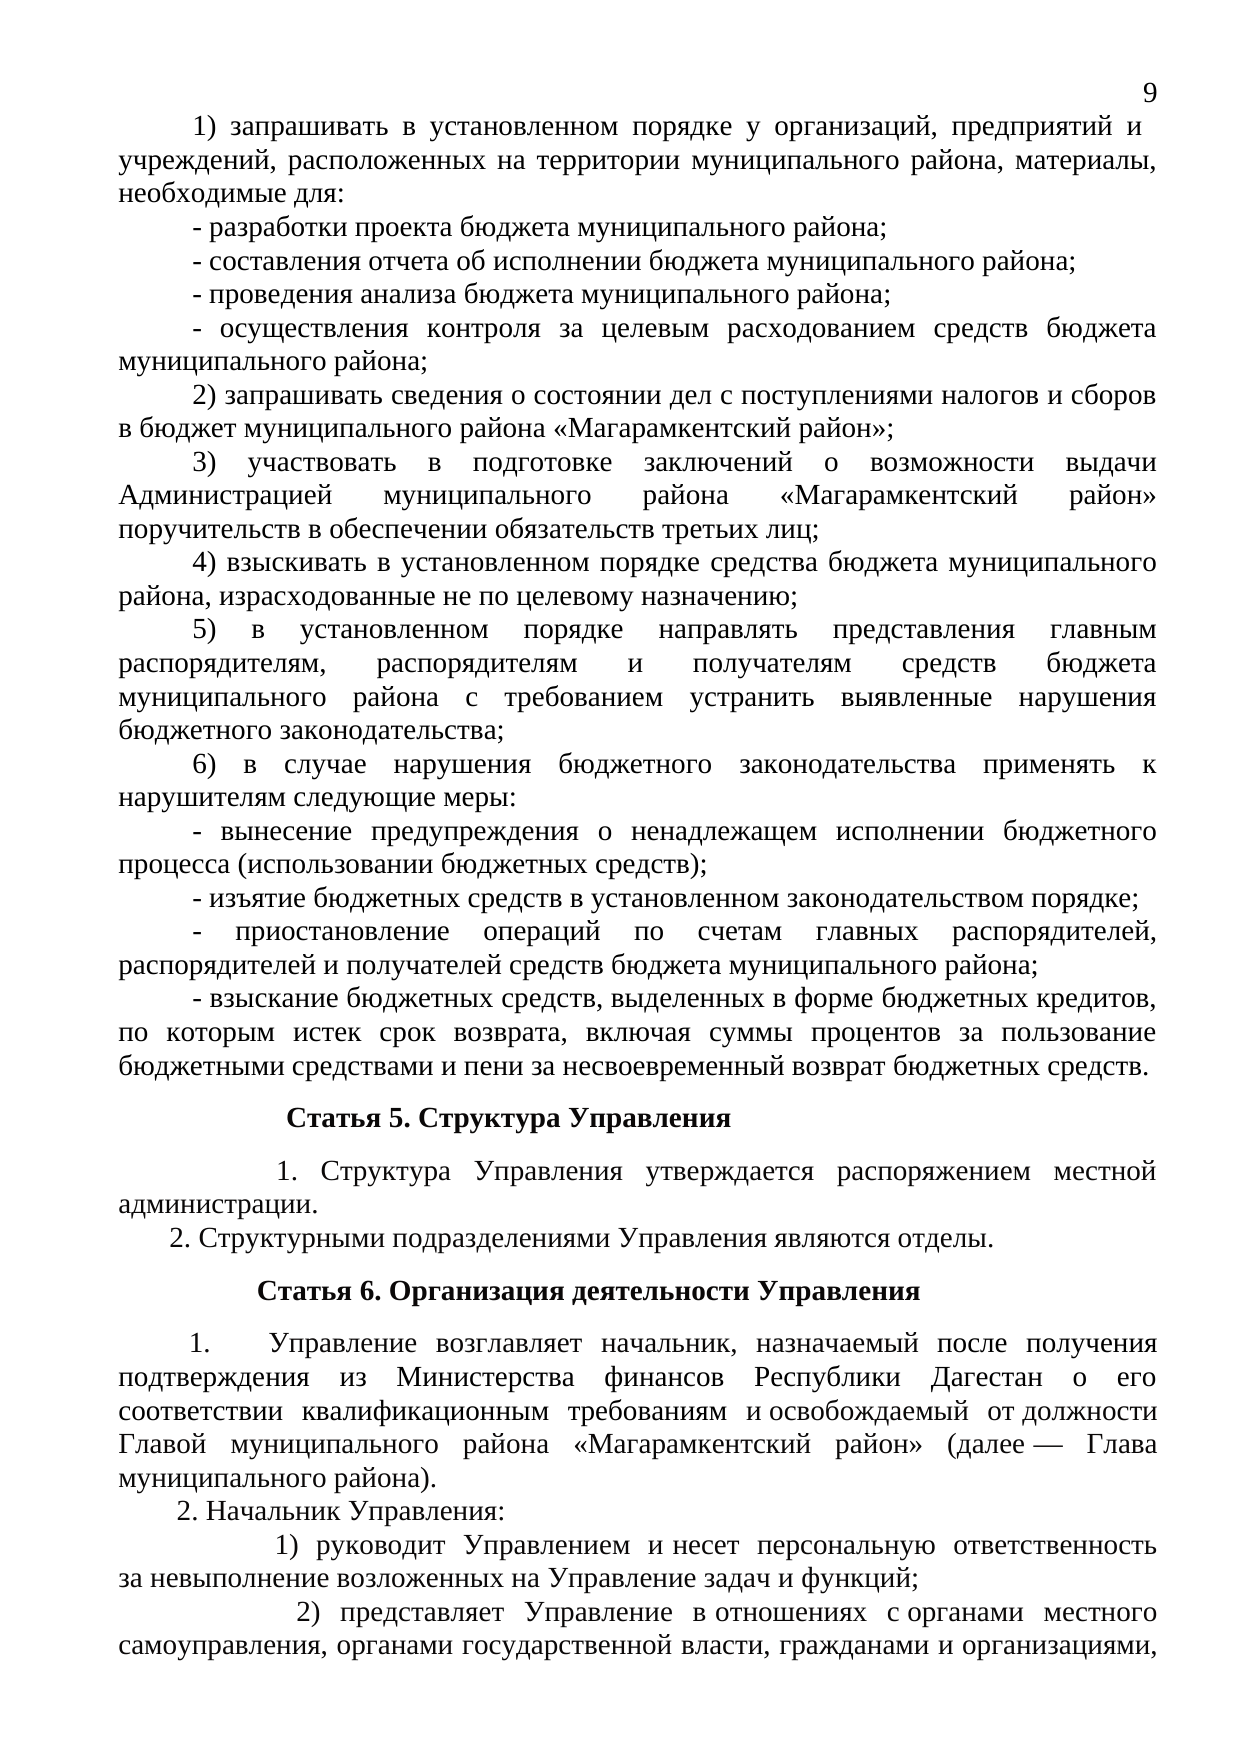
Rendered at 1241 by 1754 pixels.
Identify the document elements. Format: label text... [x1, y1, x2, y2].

text 2. Структурными подразделениями Управления являются отделы. [118, 1220, 1157, 1254]
text - изъятие бюджетных средств в установленном законодательством порядке; [118, 880, 1157, 913]
text - вынесение предупреждения о ненадлежащем исполнении бюджетного процесса (использовании бюджетных средств); [118, 813, 1157, 880]
text - составления отчета об исполнении бюджета муниципального района; [118, 243, 1157, 276]
text - разработки проекта бюджета муниципального района; [118, 209, 1157, 243]
text 1) руководит Управлением и несет персональную ответственность за невыполнение возложенных на Управление задач и функций; [118, 1527, 1157, 1594]
text 1) запрашивать в установленном порядке у организаций, предприятий и учреждений, расположенных на территории муниципального района, материалы, необходимые для: [118, 108, 1157, 209]
text 5) в установленном порядке направлять представления главным распорядителям, распорядителям и получателям средств бюджета муниципального района с требованием устранить выявленные нарушения бюджетного законодательства; [118, 612, 1157, 746]
text 2) запрашивать сведения о состоянии дел с поступлениями налогов и сборов в бюджет муниципального района «Магарамкентский район»; [118, 377, 1157, 444]
text - проведения анализа бюджета муниципального района; [118, 276, 1157, 310]
text 6) в случае нарушения бюджетного законодательства применять к нарушителям следующие меры: [118, 746, 1157, 813]
text - приостановление операций по счетам главных распорядителей, распорядителей и получателей средств бюджета муниципального района; [118, 913, 1157, 981]
text Статья 6. Организация деятельности Управления [118, 1273, 1157, 1306]
text - взыскание бюджетных средств, выделенных в форме бюджетных кредитов, по которым истек срок возврата, включая суммы процентов за пользование бюджетными средствами и пени за несвоевременный возврат бюджетных средств. [118, 981, 1157, 1081]
text 4) взыскивать в установленном порядке средства бюджета муниципального района, израсходованные не по целевому назначению; [118, 544, 1157, 612]
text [118, 1594, 1157, 1661]
text Статья 5. Структура Управления [118, 1100, 1157, 1134]
list Управление возглавляет начальник, назначаемый после получения подтверждения из Министерства финансов Республики Дагестан о его соответствии квалификационным требованиям и освобождаемый от должности Главой муниципального района «Магарамкентский район» (далее — Глава муниципального района). [118, 1326, 1157, 1493]
text - осуществления контроля за целевым расходованием средств бюджета муниципального района; [118, 310, 1157, 377]
text 3) участвовать в подготовке заключений о возможности выдачи Администрацией муниципального района «Магарамкентский район» поручительств в обеспечении обязательств третьих лиц; [118, 444, 1157, 544]
text 1. Структура Управления утверждается распоряжением местной администрации. [118, 1153, 1157, 1220]
text 2. Начальник Управления: [118, 1493, 1157, 1527]
